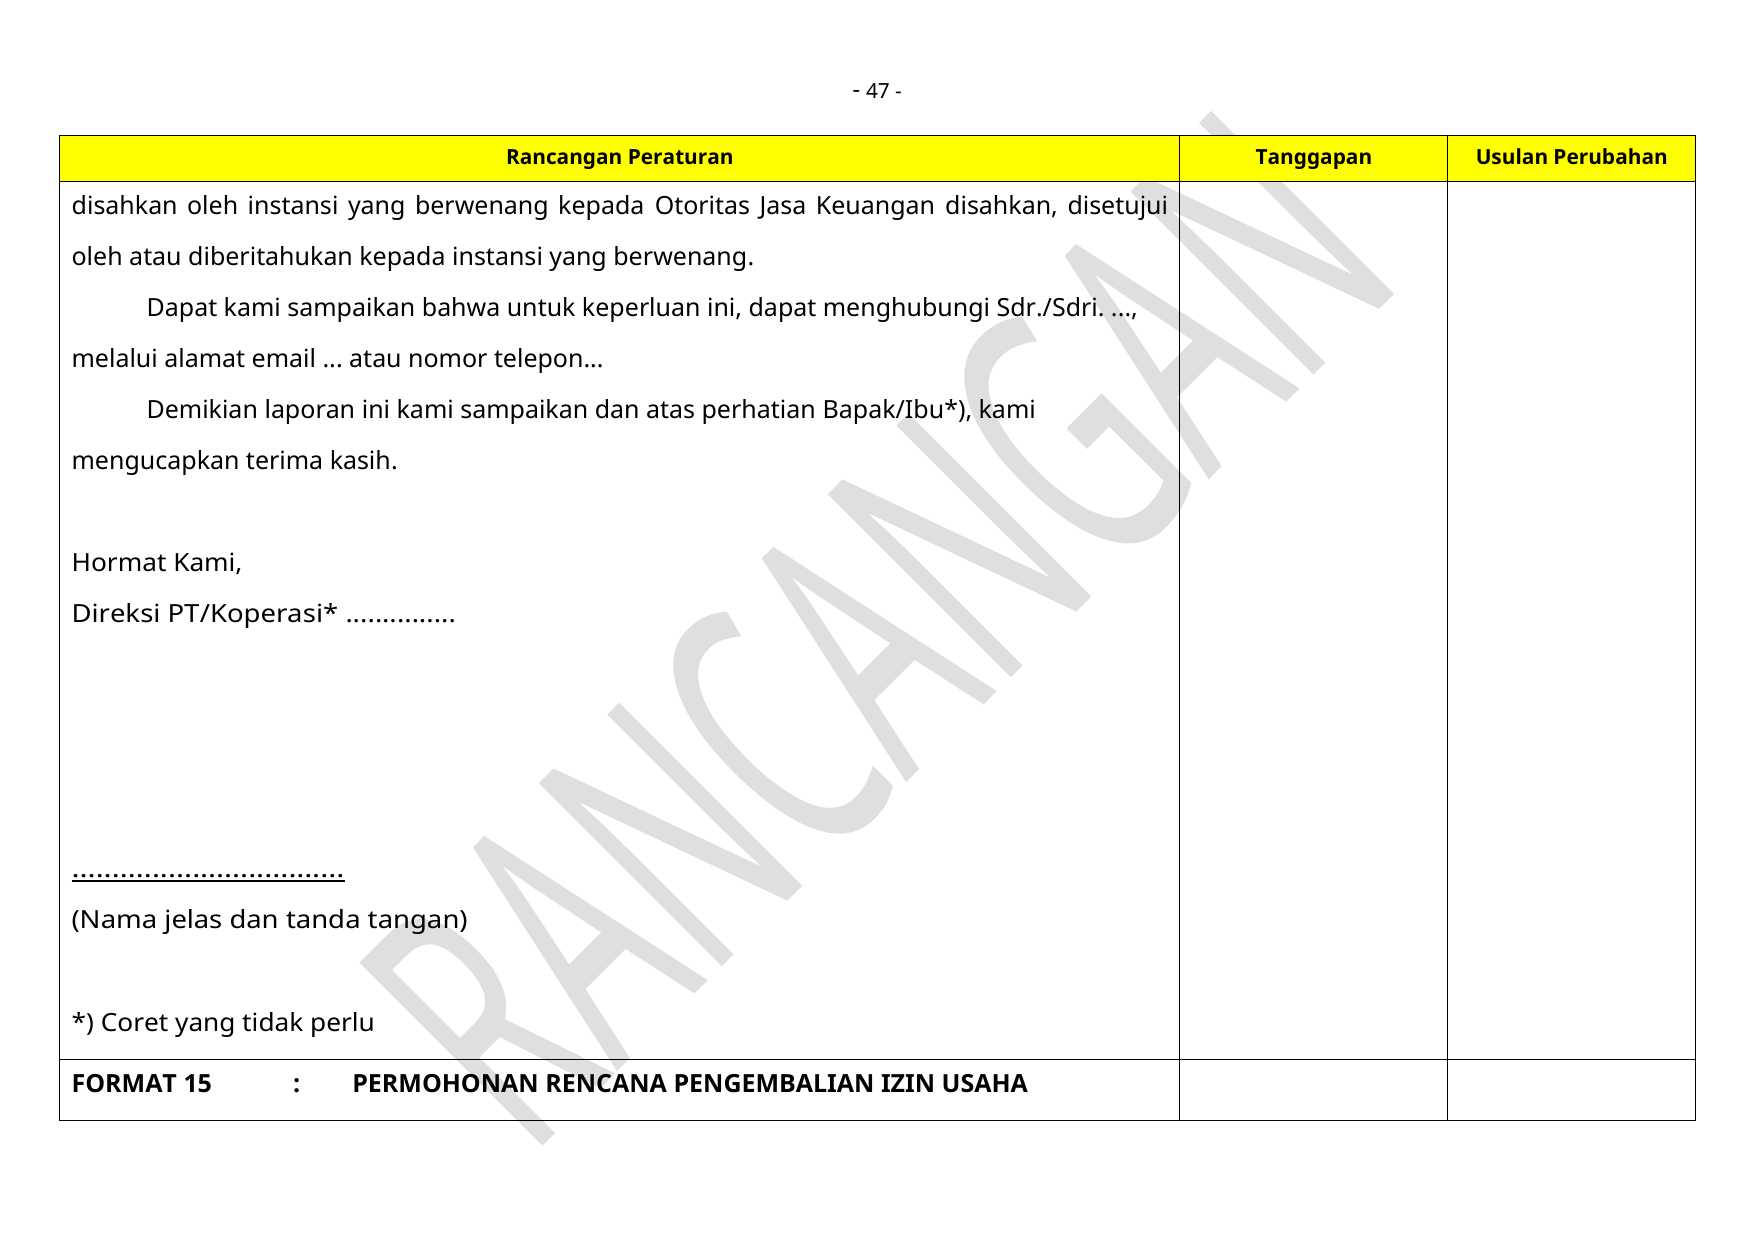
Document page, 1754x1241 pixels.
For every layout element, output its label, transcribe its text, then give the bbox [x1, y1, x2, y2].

table_cell [1180, 1060, 1447, 1120]
table_cell [1180, 182, 1447, 1058]
table_cell [1448, 182, 1695, 1058]
table_header Rancangan Peraturan [60, 136, 1179, 181]
table_header Usulan Perubahan [1448, 136, 1695, 181]
table_cell [1448, 1060, 1695, 1120]
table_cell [60, 1060, 1179, 1120]
table_header Tanggapan [1180, 136, 1447, 181]
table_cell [60, 182, 1179, 1058]
